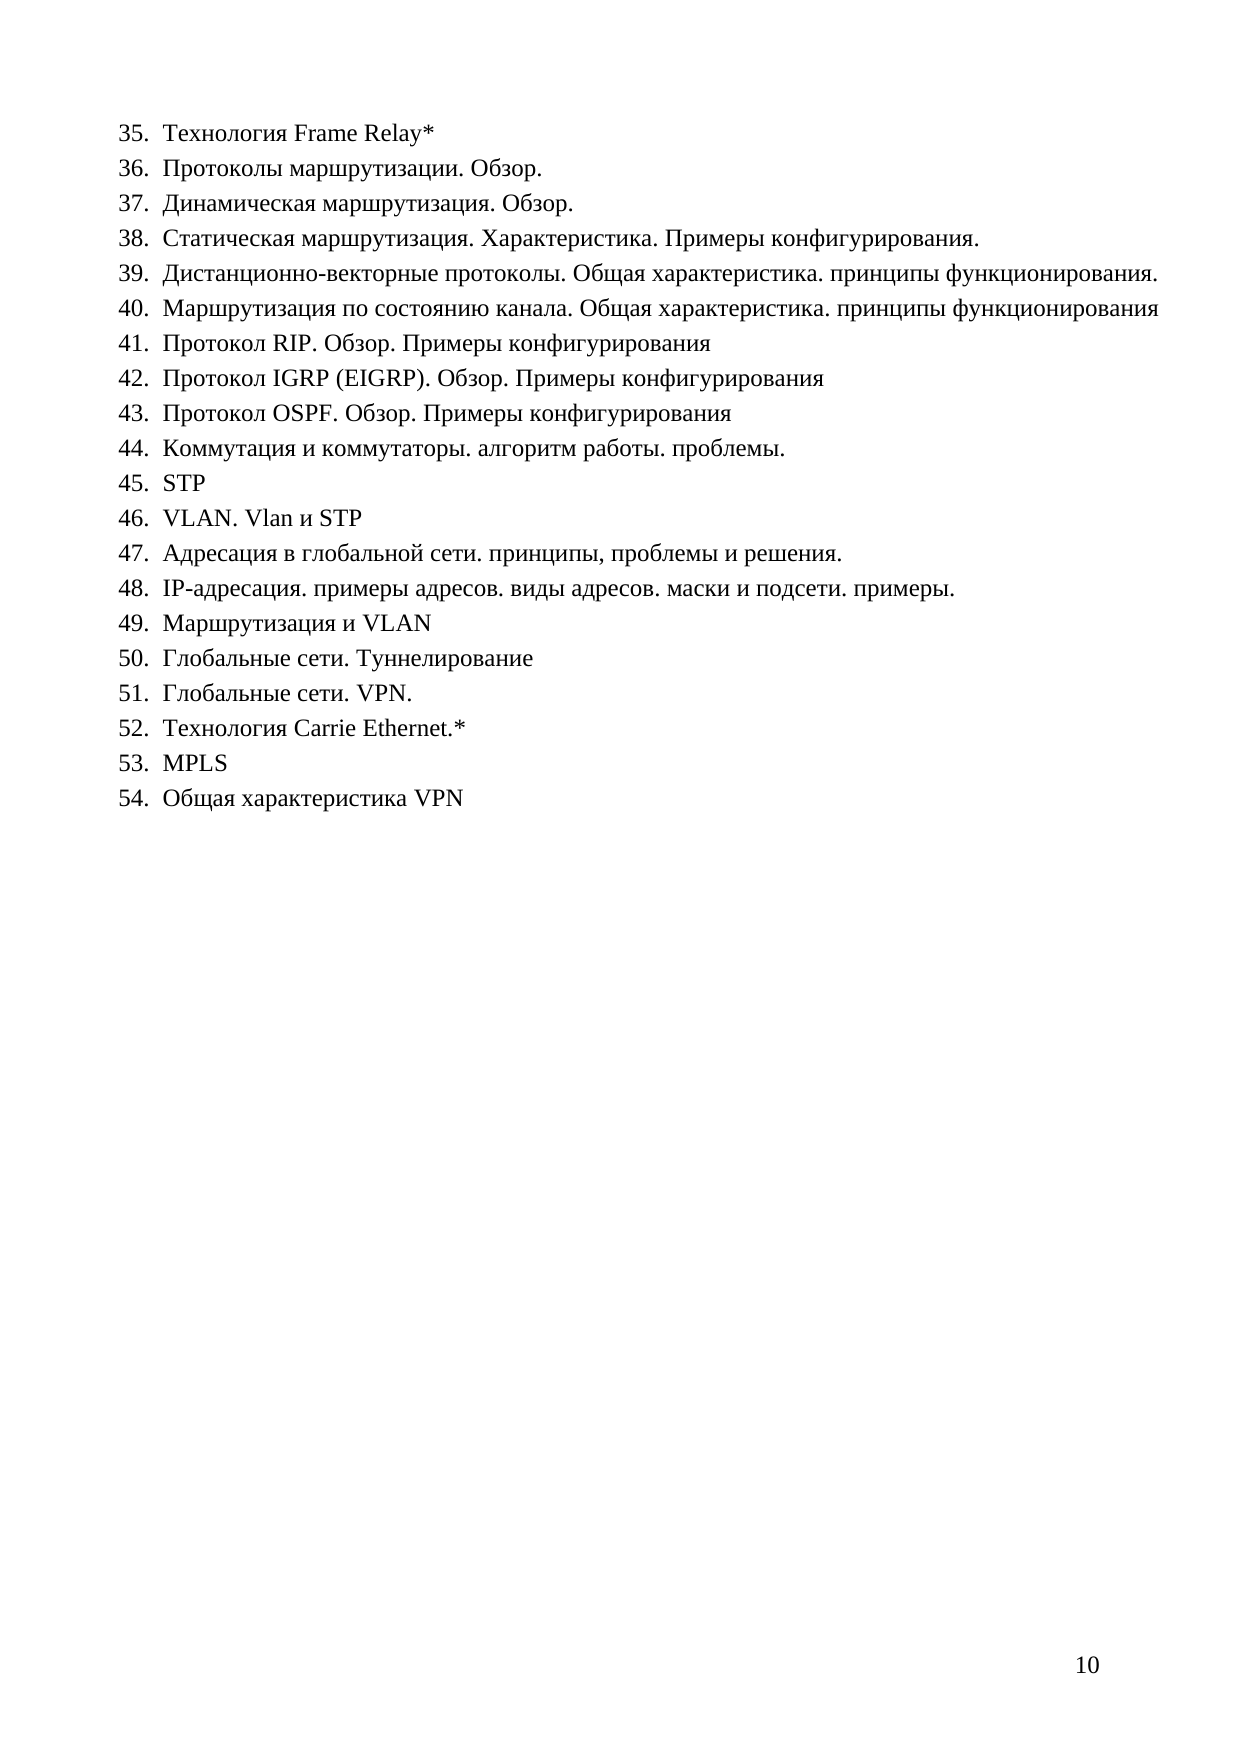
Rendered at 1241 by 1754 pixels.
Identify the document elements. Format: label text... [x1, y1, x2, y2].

list IP-адресация. примеры адресов. виды адресов. маски и подсети. примеры. [118, 573, 1203, 602]
list Протокол RIP. Обзор. Примеры конфигурирования [118, 328, 1203, 357]
list VLAN. Vlan и STP [118, 503, 1203, 532]
list Протокол IGRP (EIGRP). Обзор. Примеры конфигурирования [118, 363, 1203, 392]
list MPLS [118, 748, 1203, 777]
list Дистанционно-векторные протоколы. Общая характеристика. принципы функционирования. [118, 258, 1203, 287]
list Протокол OSPF. Обзор. Примеры конфигурирования [118, 398, 1203, 427]
list STP [118, 468, 1203, 497]
list Технология Frame Relay* [118, 118, 1203, 147]
list Динамическая маршрутизация. Обзор. [118, 188, 1203, 217]
list Общая характеристика VPN [118, 783, 1203, 812]
list Технология Carrie Ethernet.* [118, 713, 1203, 742]
list Глобальные сети. Туннелирование [118, 643, 1203, 672]
list Адресация в глобальной сети. принципы, проблемы и решения. [118, 538, 1203, 567]
list Глобальные сети. VPN. [118, 678, 1203, 707]
list Коммутация и коммутаторы. алгоритм работы. проблемы. [118, 433, 1203, 462]
list Статическая маршрутизация. Характеристика. Примеры конфигурирования. [118, 223, 1203, 252]
list Маршрутизация и VLAN [118, 608, 1203, 637]
list Протоколы маршрутизации. Обзор. [118, 153, 1203, 182]
list Маршрутизация по состоянию канала. Общая характеристика. принципы функционирования [118, 293, 1203, 322]
